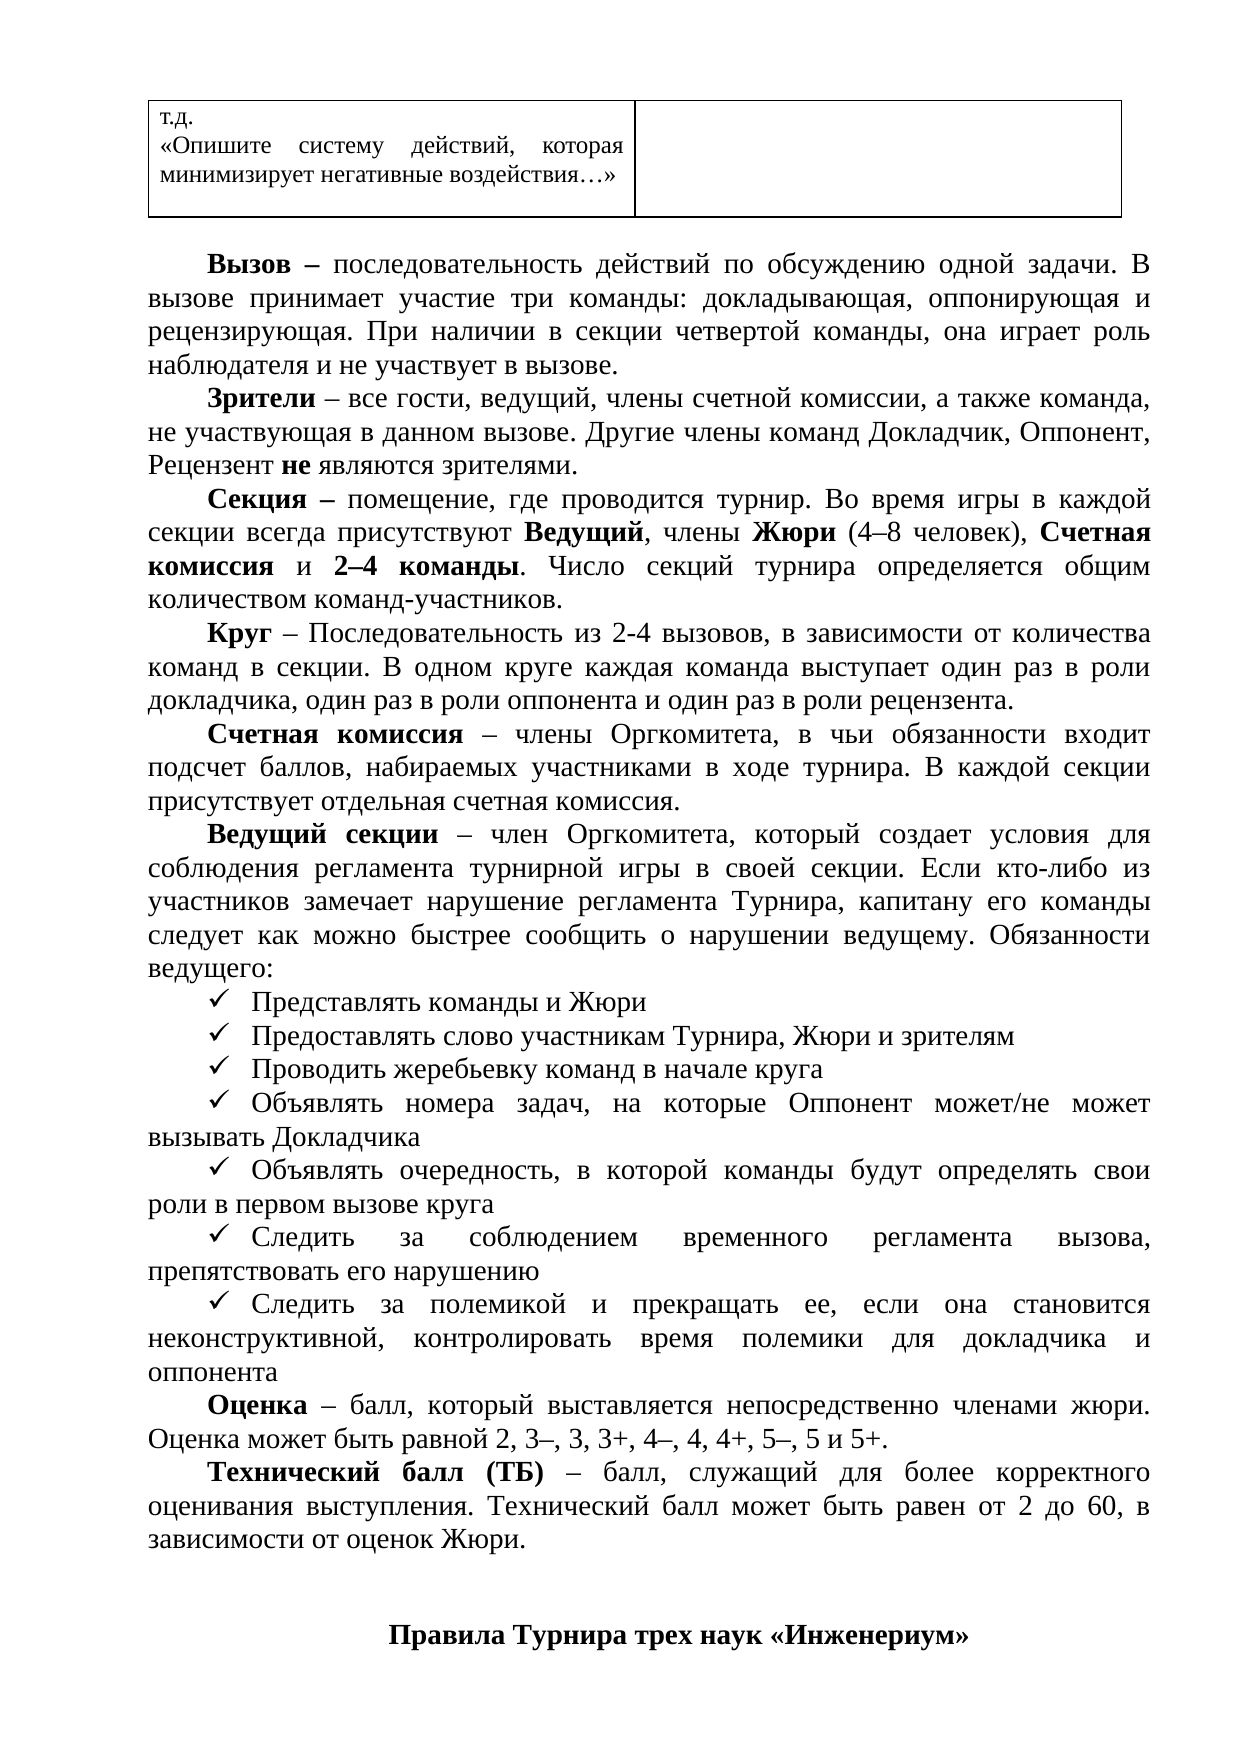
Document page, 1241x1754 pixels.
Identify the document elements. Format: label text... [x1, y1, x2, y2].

text Ведущий секции – член Оргкомитета, который создает условия для соблюдения регламента турнирной игры в своей секции. Если кто-либо из участников замечает нарушение регламента Турнира, капитану его команды следует как можно быстрее сообщить о нарушении ведущему. Обязанности ведущего: [148, 816, 1152, 984]
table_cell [636, 101, 1121, 216]
text Вызов – последовательность действий по обсуждению одной задачи. В вызове принимает участие три команды: докладывающая, оппонирующая и рецензирующая. При наличии в секции четвертой команды, она играет роль наблюдателя и не участвует в вызове. [148, 246, 1152, 380]
text Правила Турнира трех наук «Инженериум» [148, 1617, 1152, 1651]
list Объявлять очередность, в которой команды будут определять свои роли в первом вызове круга [148, 1152, 1152, 1219]
text Технический балл (ТБ) – балл, служащий для более корректного оценивания выступления. Технический балл может быть равен от 2 до 60, в зависимости от оценок Жюри. [148, 1454, 1152, 1555]
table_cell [149, 101, 634, 216]
text Круг – Последовательность из 2-4 вызовов, в зависимости от количества команд в секции. В одном круге каждая команда выступает один раз в роли докладчика, один раз в роли оппонента и один раз в роли рецензента. [148, 615, 1152, 716]
list Представлять команды и Жюри [148, 984, 1152, 1018]
list Следить за полемикой и прекращать ее, если она становится неконструктивной, контролировать время полемики для докладчика и оппонента [148, 1287, 1152, 1387]
list Проводить жеребьевку команд в начале круга [148, 1051, 1152, 1085]
text Секция – помещение, где проводится турнир. Во время игры в каждой секции всегда присутствуют Ведущий, члены Жюри (4–8 человек), Счетная комиссия и 2–4 команды. Число секций турнира определяется общим количеством команд-участников. [148, 481, 1152, 615]
text Счетная комиссия – члены Оргкомитета, в чьи обязанности входит подсчет баллов, набираемых участниками в ходе турнира. В каждой секции присутствует отдельная счетная комиссия. [148, 716, 1152, 816]
list Следить за соблюдением временного регламента вызова, препятствовать его нарушению [148, 1219, 1152, 1287]
list Объявлять номера задач, на которые Оппонент может/не может вызывать Докладчика [148, 1085, 1152, 1152]
list Предоставлять слово участникам Турнира, Жюри и зрителям [148, 1018, 1152, 1051]
text Оценка – балл, который выставляется непосредственно членами жюри. Оценка может быть равной 2, 3–, 3, 3+, 4–, 4, 4+, 5–, 5 и 5+. [148, 1387, 1152, 1454]
text Зрители – все гости, ведущий, члены счетной комиссии, а также команда, не участвующая в данном вызове. Другие члены команд Докладчик, Оппонент, Рецензент не являются зрителями. [148, 380, 1152, 481]
